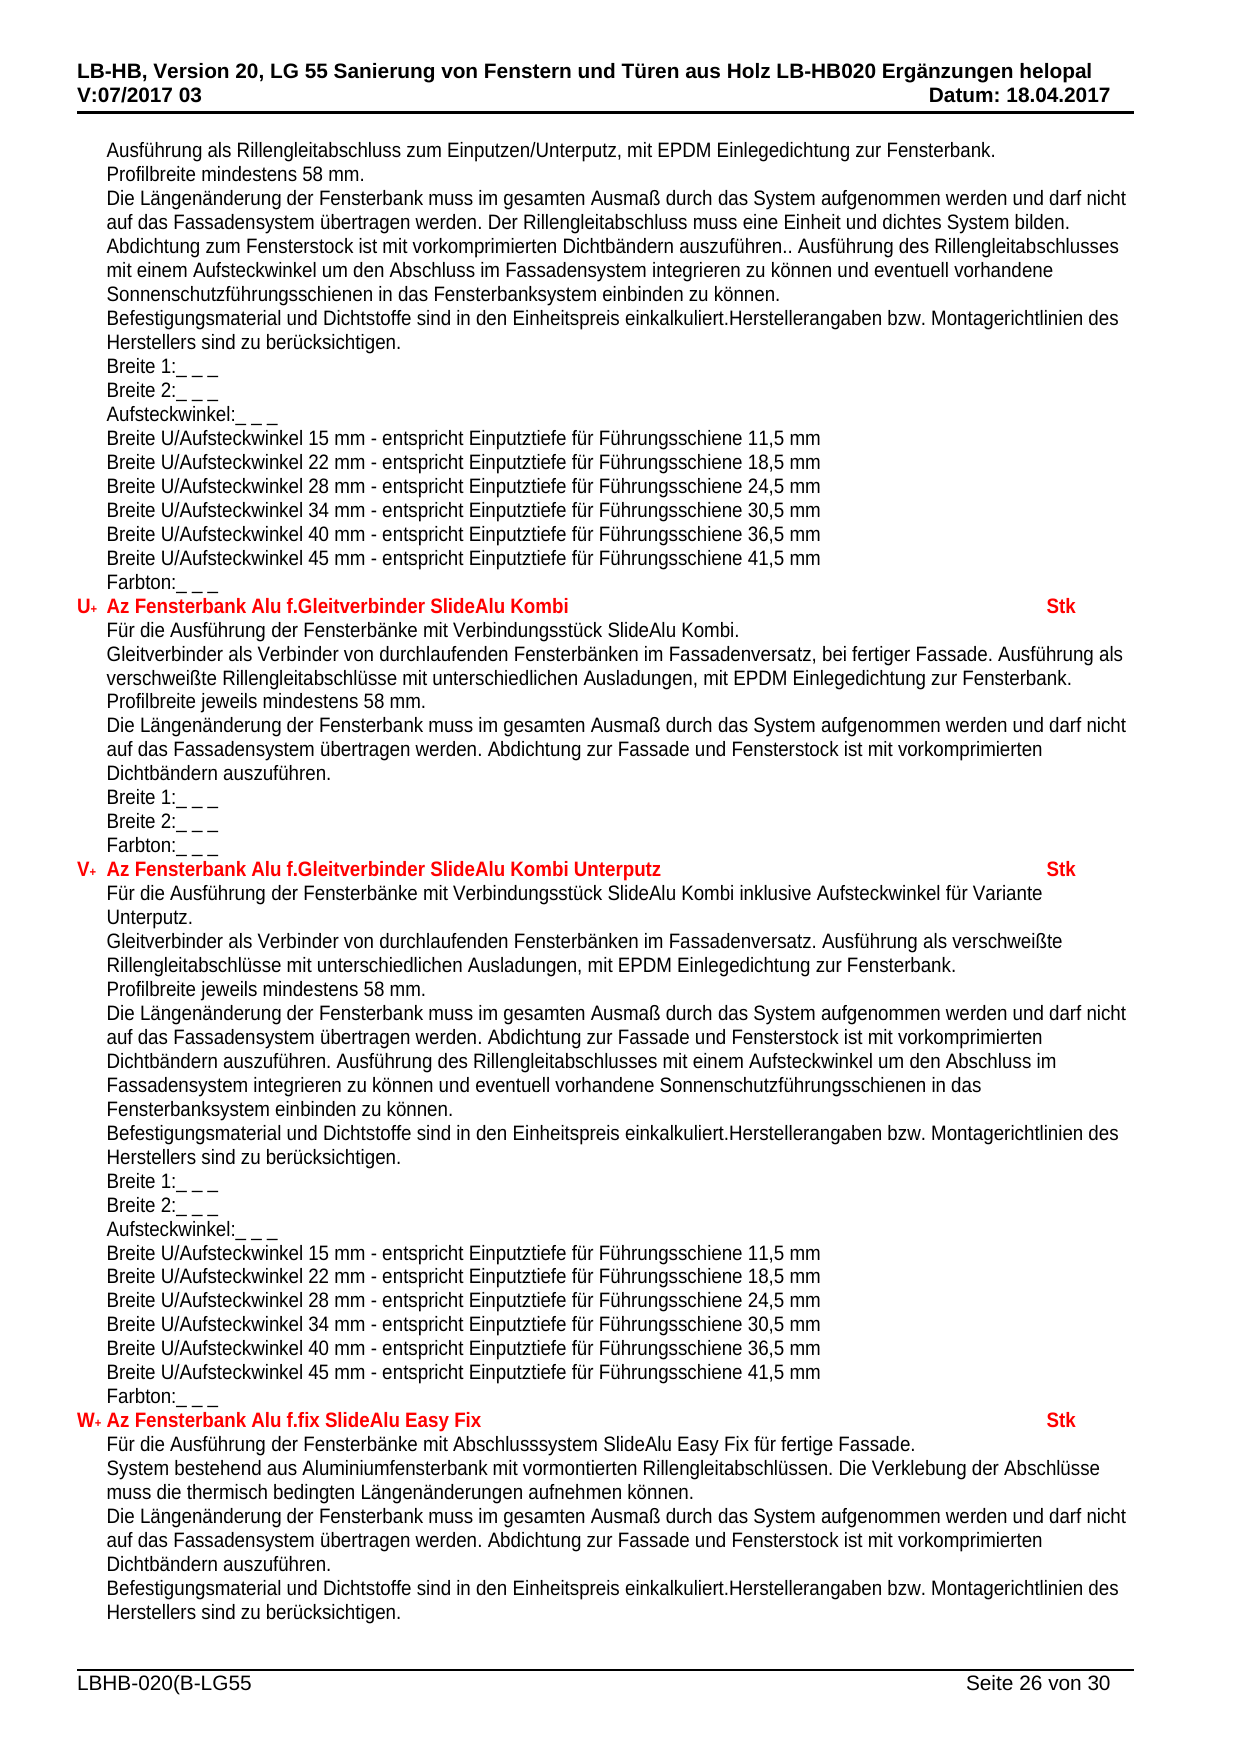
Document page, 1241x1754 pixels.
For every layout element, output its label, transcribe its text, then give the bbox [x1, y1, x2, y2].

text Gleitverbinder als Verbinder von durchlaufenden Fensterbänken im Fassadenversatz, bei fertiger Fassade. Ausführung als verschweißte Rillengleitabschlüsse mit unterschiedlichen Ausladungen, mit EPDM Einlegedichtung zur Fensterbank. [106, 641, 1134, 689]
text V+ Az Fensterbank Alu f.Gleitverbinder SlideAlu Kombi Unterputz Stk [77, 857, 1134, 881]
text Breite U/Aufsteckwinkel 45 mm - entspricht Einputztiefe für Führungsschiene 41,5 mm [106, 1360, 1134, 1384]
text Farbton:_ _ _ [106, 569, 1134, 593]
text Die Längenänderung der Fensterbank muss im gesamten Ausmaß durch das System aufgenommen werden und darf nicht auf das Fassadensystem übertragen werden. Abdichtung zur Fassade und Fensterstock ist mit vorkomprimierten Dichtbändern auszuführen. [106, 713, 1134, 785]
text Breite U/Aufsteckwinkel 45 mm - entspricht Einputztiefe für Führungsschiene 41,5 mm [106, 546, 1134, 569]
text Farbton:_ _ _ [106, 1384, 1134, 1408]
text Breite U/Aufsteckwinkel 28 mm - entspricht Einputztiefe für Führungsschiene 24,5 mm [106, 474, 1134, 498]
text Aufsteckwinkel:_ _ _ [106, 402, 1134, 426]
text Breite 2:_ _ _ [106, 378, 1134, 402]
text Breite 2:_ _ _ [106, 809, 1134, 833]
text Breite 2:_ _ _ [106, 1192, 1134, 1216]
text Breite 1:_ _ _ [106, 785, 1134, 809]
text U+ Az Fensterbank Alu f.Gleitverbinder SlideAlu Kombi Stk [77, 593, 1134, 617]
text Für die Ausführung der Fensterbänke mit Verbindungsstück SlideAlu Kombi inklusive Aufsteckwinkel für Variante Unterputz. [106, 881, 1134, 929]
text Profilbreite mindestens 58 mm. [106, 162, 1134, 186]
text Für die Ausführung der Fensterbänke mit Verbindungsstück SlideAlu Kombi. [106, 617, 1134, 641]
text Aufsteckwinkel:_ _ _ [106, 1216, 1134, 1240]
text Breite 1:_ _ _ [106, 354, 1134, 378]
text Ausführung als Rillengleitabschluss zum Einputzen/Unterputz, mit EPDM Einlegedichtung zur Fensterbank. [106, 138, 1134, 162]
text Breite U/Aufsteckwinkel 22 mm - entspricht Einputztiefe für Führungsschiene 18,5 mm [106, 1264, 1134, 1288]
text Farbton:_ _ _ [106, 833, 1134, 857]
text W+ Az Fensterbank Alu f.fix SlideAlu Easy Fix Stk [77, 1408, 1134, 1432]
text Befestigungsmaterial und Dichtstoffe sind in den Einheitspreis einkalkuliert.Herstellerangaben bzw. Montagerichtlinien des Herstellers sind zu berücksichtigen. [106, 1121, 1134, 1168]
text Breite U/Aufsteckwinkel 34 mm - entspricht Einputztiefe für Führungsschiene 30,5 mm [106, 1312, 1134, 1336]
text Gleitverbinder als Verbinder von durchlaufenden Fensterbänken im Fassadenversatz. Ausführung als verschweißte Rillengleitabschlüsse mit unterschiedlichen Ausladungen, mit EPDM Einlegedichtung zur Fensterbank. [106, 929, 1134, 977]
text Für die Ausführung der Fensterbänke mit Abschlusssystem SlideAlu Easy Fix für fertige Fassade. [106, 1432, 1134, 1456]
text Die Längenänderung der Fensterbank muss im gesamten Ausmaß durch das System aufgenommen werden und darf nicht auf das Fassadensystem übertragen werden. Der Rillengleitabschluss muss eine Einheit und dichtes System bilden. Abdichtung zum Fensterstock ist mit vorkomprimierten Dichtbändern auszuführen.. Ausführung des Rillengleitabschlusses mit einem Aufsteckwinkel um den Abschluss im Fassadensystem integrieren zu können und eventuell vorhandene Sonnenschutzführungsschienen in das Fensterbanksystem einbinden zu können. [106, 186, 1134, 306]
text Die Längenänderung der Fensterbank muss im gesamten Ausmaß durch das System aufgenommen werden und darf nicht auf das Fassadensystem übertragen werden. Abdichtung zur Fassade und Fensterstock ist mit vorkomprimierten Dichtbändern auszuführen. [106, 1504, 1134, 1576]
text Profilbreite jeweils mindestens 58 mm. [106, 689, 1134, 713]
text Breite U/Aufsteckwinkel 15 mm - entspricht Einputztiefe für Führungsschiene 11,5 mm [106, 1240, 1134, 1264]
text Breite U/Aufsteckwinkel 34 mm - entspricht Einputztiefe für Führungsschiene 30,5 mm [106, 498, 1134, 522]
text Breite U/Aufsteckwinkel 15 mm - entspricht Einputztiefe für Führungsschiene 11,5 mm [106, 426, 1134, 450]
text Befestigungsmaterial und Dichtstoffe sind in den Einheitspreis einkalkuliert.Herstellerangaben bzw. Montagerichtlinien des Herstellers sind zu berücksichtigen. [106, 1576, 1134, 1624]
text Die Längenänderung der Fensterbank muss im gesamten Ausmaß durch das System aufgenommen werden und darf nicht auf das Fassadensystem übertragen werden. Abdichtung zur Fassade und Fensterstock ist mit vorkomprimierten Dichtbändern auszuführen. Ausführung des Rillengleitabschlusses mit einem Aufsteckwinkel um den Abschluss im Fassadensystem integrieren zu können und eventuell vorhandene Sonnenschutzführungsschienen in das Fensterbanksystem einbinden zu können. [106, 1001, 1134, 1121]
text Breite 1:_ _ _ [106, 1168, 1134, 1192]
text Befestigungsmaterial und Dichtstoffe sind in den Einheitspreis einkalkuliert.Herstellerangaben bzw. Montagerichtlinien des Herstellers sind zu berücksichtigen. [106, 306, 1134, 354]
text Breite U/Aufsteckwinkel 40 mm - entspricht Einputztiefe für Führungsschiene 36,5 mm [106, 1336, 1134, 1360]
text Profilbreite jeweils mindestens 58 mm. [106, 977, 1134, 1001]
text Breite U/Aufsteckwinkel 40 mm - entspricht Einputztiefe für Führungsschiene 36,5 mm [106, 522, 1134, 546]
text Breite U/Aufsteckwinkel 22 mm - entspricht Einputztiefe für Führungsschiene 18,5 mm [106, 450, 1134, 474]
text Breite U/Aufsteckwinkel 28 mm - entspricht Einputztiefe für Führungsschiene 24,5 mm [106, 1288, 1134, 1312]
